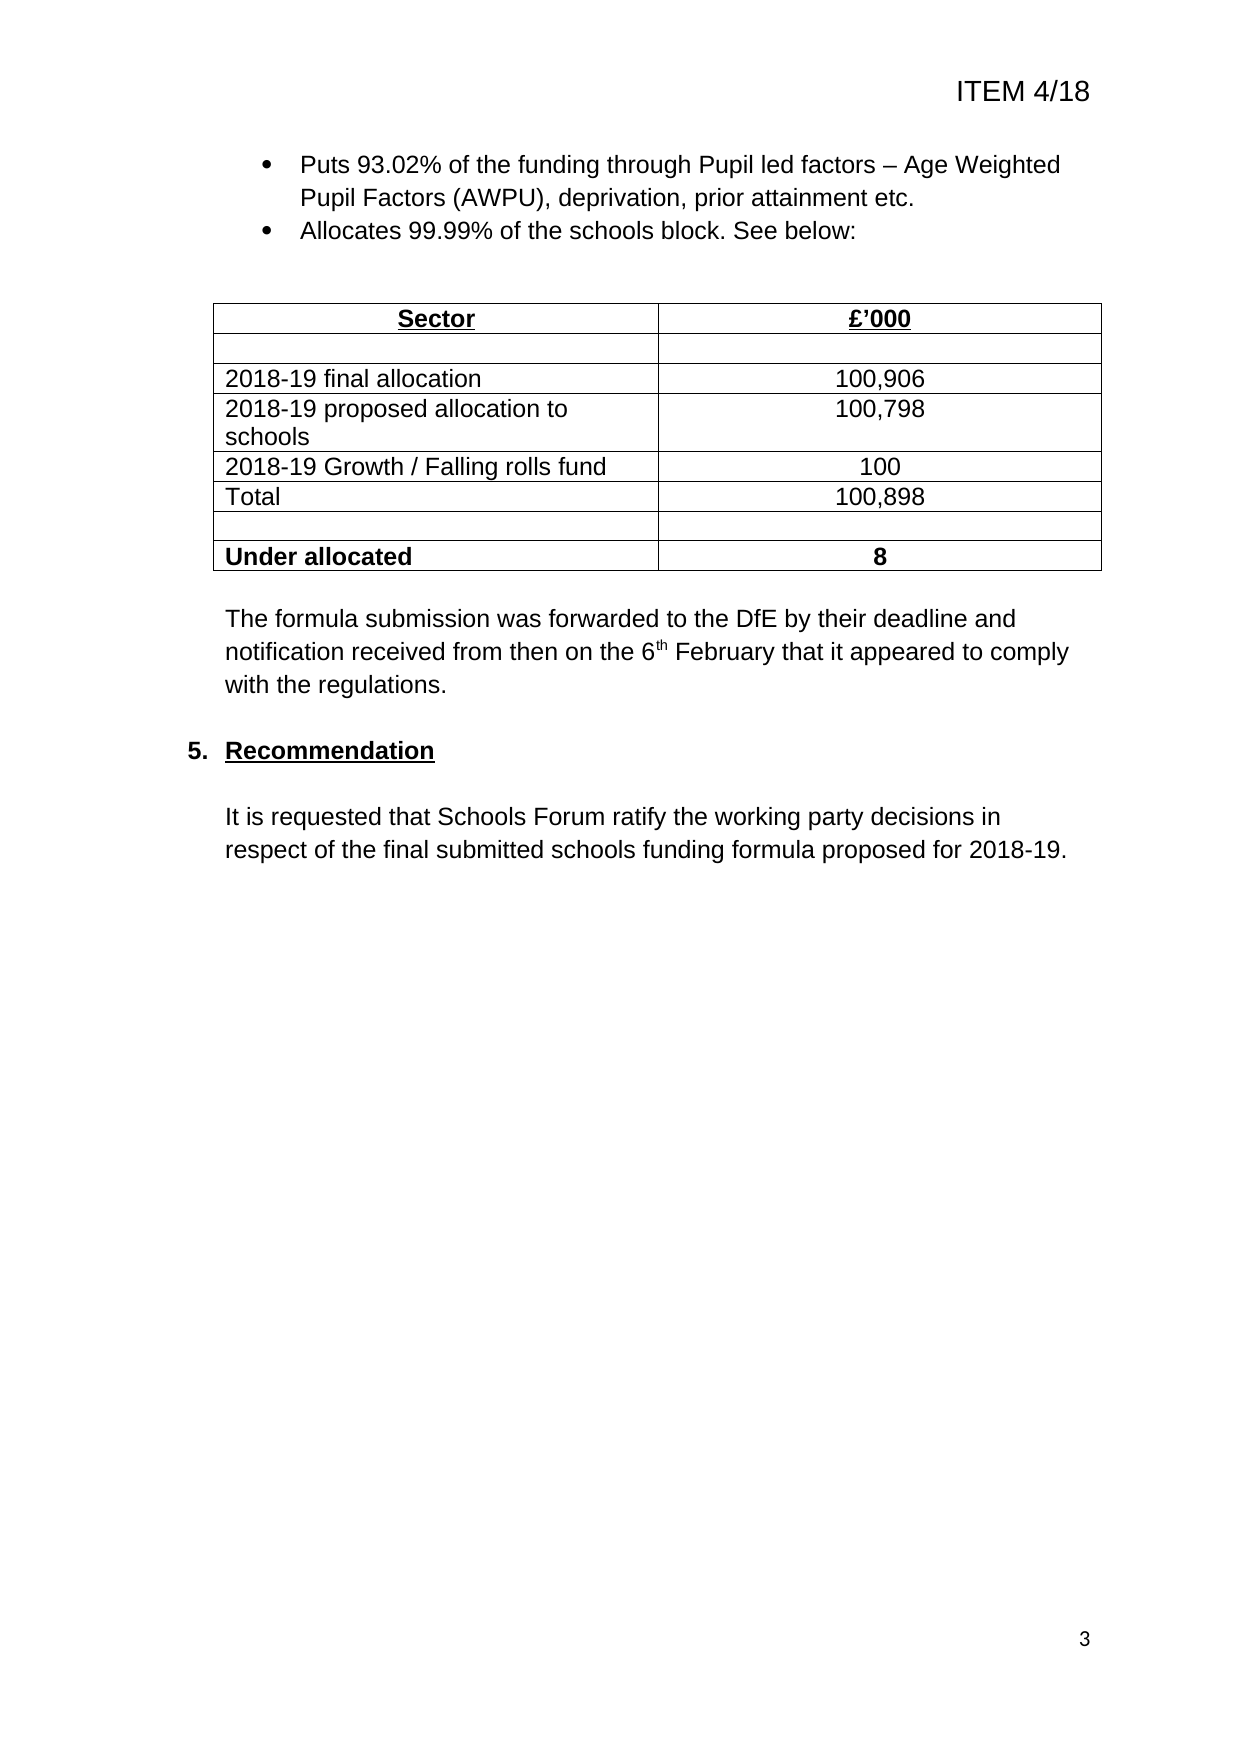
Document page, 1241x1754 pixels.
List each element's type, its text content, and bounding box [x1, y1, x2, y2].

table_cell 2018-19 Growth / Falling rolls fund [214, 452, 658, 481]
list The formula submission was forwarded to the DfE by their deadline and notification received from then on the 6th February that it appeared to comply with the regulations. [225, 604, 1090, 699]
table_cell 2018-19 proposed allocation to schools [214, 394, 658, 451]
table_header £’000 [659, 304, 1101, 333]
table_cell 8 [659, 541, 1101, 570]
table_header Sector [214, 304, 658, 333]
table_cell 100,798 [659, 394, 1101, 451]
table_cell 2018-19 final allocation [214, 364, 658, 392]
list Puts 93.02% of the funding through Pupil led factors – Age Weighted Pupil Factors (AWPU), deprivation, prior attainment etc. [262, 150, 1090, 212]
table_cell Under allocated [214, 541, 658, 570]
table_cell 100 [659, 452, 1101, 481]
table_cell [659, 512, 1101, 540]
table_cell [214, 334, 658, 363]
table_cell 100,898 [659, 482, 1101, 511]
list It is requested that Schools Forum ratify the working party decisions in respect of the final submitted schools funding formula proposed for 2018-19. [225, 802, 1090, 864]
list Recommendation [187, 736, 1090, 765]
table_cell Total [214, 482, 658, 511]
list Allocates 99.99% of the schools block. See below: [262, 216, 1090, 245]
table_cell 100,906 [659, 364, 1101, 392]
table_cell [659, 334, 1101, 363]
table_cell [214, 512, 658, 540]
